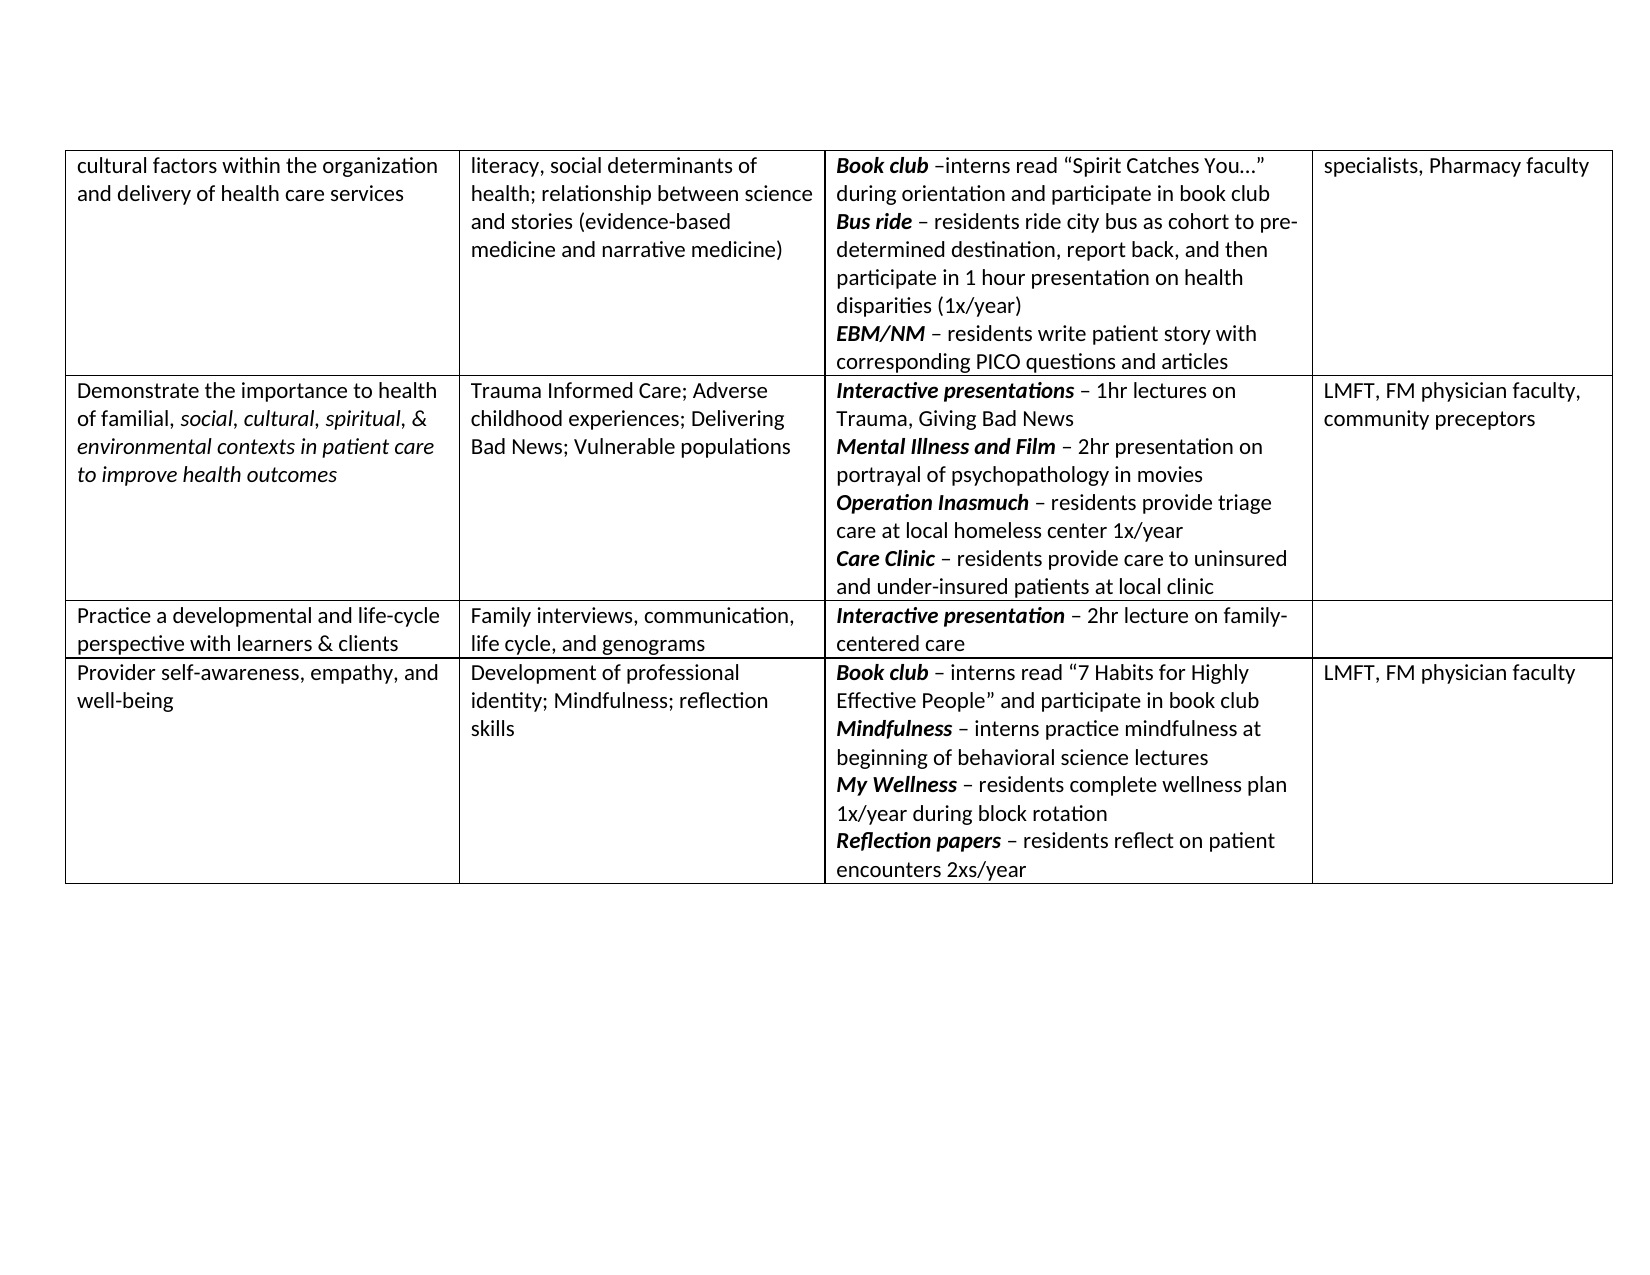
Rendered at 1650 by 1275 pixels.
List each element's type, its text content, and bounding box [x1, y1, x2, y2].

table_cell Family interviews, communication, life cycle, and genograms [460, 601, 824, 657]
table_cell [66, 151, 459, 375]
table_cell LMFT, FM physician faculty [1313, 659, 1612, 883]
table_cell Trauma Informed Care; Adverse childhood experiences; Delivering Bad News; Vulnerable populations [460, 376, 824, 600]
table_cell Book club – interns read “7 Habits for Highly Effective People” and participate in book club Mindfulness – interns practice mindfulness at beginning of behavioral science lectures My Wellness – residents complete wellness plan 1x/year during block rotation Reflection papers – residents reflect on patient encounters 2xs/year [826, 659, 1312, 883]
table_cell [1313, 601, 1612, 657]
table_cell Interactive presentations – 1hr lectures on Trauma, Giving Bad News Mental Illness and Film – 2hr presentation on portrayal of psychopathology in movies Operation Inasmuch – residents provide triage care at local homeless center 1x/year Care Clinic – residents provide care to uninsured and under-insured patients at local clinic [826, 376, 1312, 600]
table_cell Development of professional identity; Mindfulness; reflection skills [460, 659, 824, 883]
table_cell Practice a developmental and life-cycle perspective with learners & clients [66, 601, 459, 657]
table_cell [1313, 151, 1612, 375]
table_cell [460, 151, 824, 375]
table_cell LMFT, FM physician faculty, community preceptors [1313, 376, 1612, 600]
table_cell Provider self-awareness, empathy, and well-being [66, 659, 459, 883]
table_cell Interactive presentation – 2hr lecture on family-centered care [826, 601, 1312, 657]
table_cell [826, 151, 1312, 375]
table_cell Demonstrate the importance to health of familial, social, cultural, spiritual, & environmental contexts in patient care to improve health outcomes [66, 376, 459, 600]
